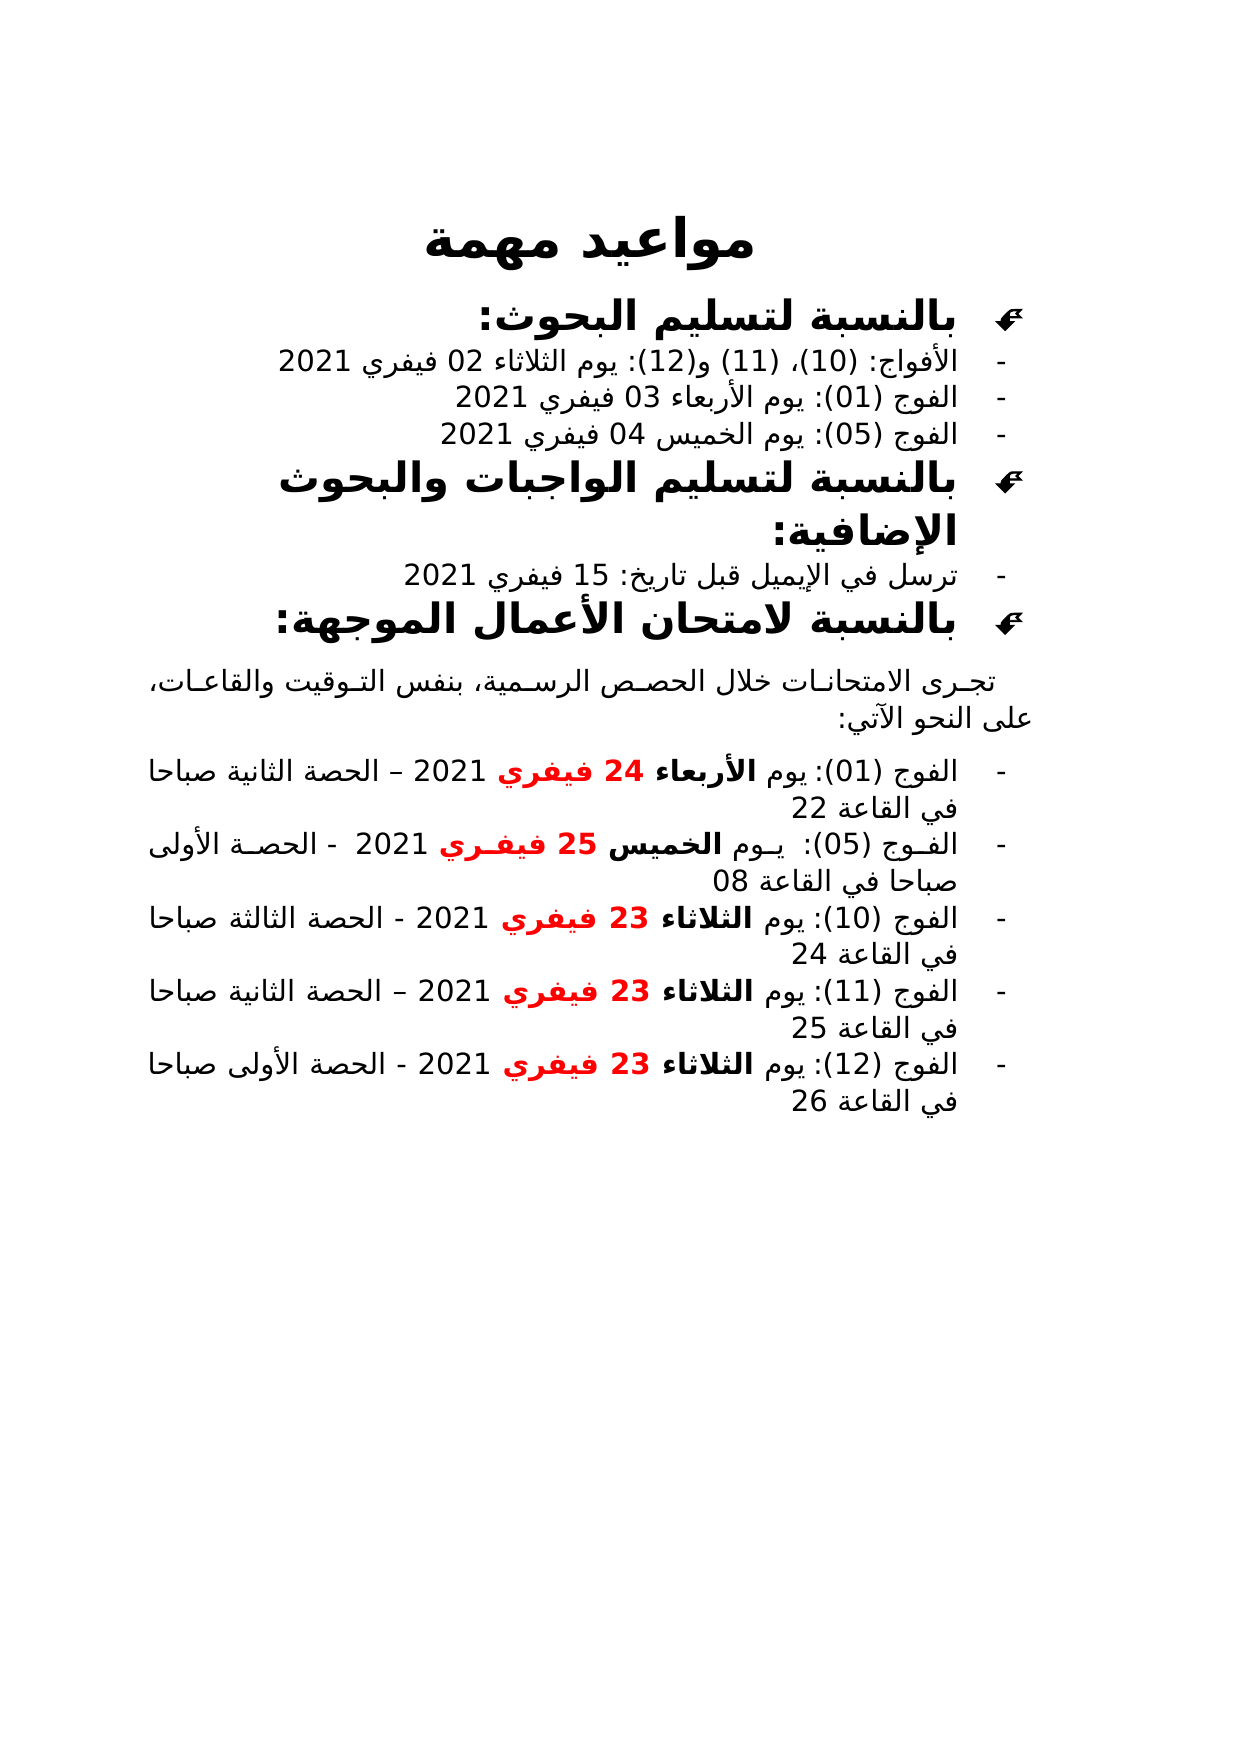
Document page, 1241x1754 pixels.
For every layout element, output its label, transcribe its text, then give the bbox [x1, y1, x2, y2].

list الفوج (11): يوم الثلاثاء 23 فيفري 2021 – الحصة الثانية صباحا في القاعة 25 [148, 974, 996, 1045]
list بالنسبة لامتحان الأعمال الموجهة: [148, 595, 996, 644]
list ترسل في الإيميل قبل تاريخ: 15 فيفري 2021 [148, 559, 996, 593]
list الفوج (01): يوم الأربعاء 03 فيفري 2021 [148, 381, 996, 414]
list بالنسبة لتسليم الواجبات والبحوث الإضافية: [148, 454, 996, 555]
list الفوج (12): يوم الثلاثاء 23 فيفري 2021 - الحصة الأولى صباحا في القاعة 26 [148, 1048, 996, 1118]
list الفوج (10): يوم الثلاثاء 23 فيفري 2021 - الحصة الثالثة صباحا في القاعة 24 [148, 901, 996, 972]
list الفوج (05): يوم الخميس 25 فيفري 2021 - الحصة الأولى صباحا في القاعة 08 [148, 828, 996, 898]
list الفوج (01): يوم الأربعاء 24 فيفري 2021 – الحصة الثانية صباحا في القاعة 22 [148, 754, 996, 825]
list بالنسبة لتسليم البحوث: [148, 291, 996, 340]
text تجرى الامتحانات خلال الحصص الرسمية، بنفس التوقيت والقاعات، على النحو الآتي: [148, 664, 1033, 735]
text مواعيد مهمة [148, 207, 1033, 270]
list الأفواج: (10)، (11) و(12): يوم الثلاثاء 02 فيفري 2021 [148, 344, 996, 378]
list الفوج (05): يوم الخميس 04 فيفري 2021 [148, 417, 996, 451]
